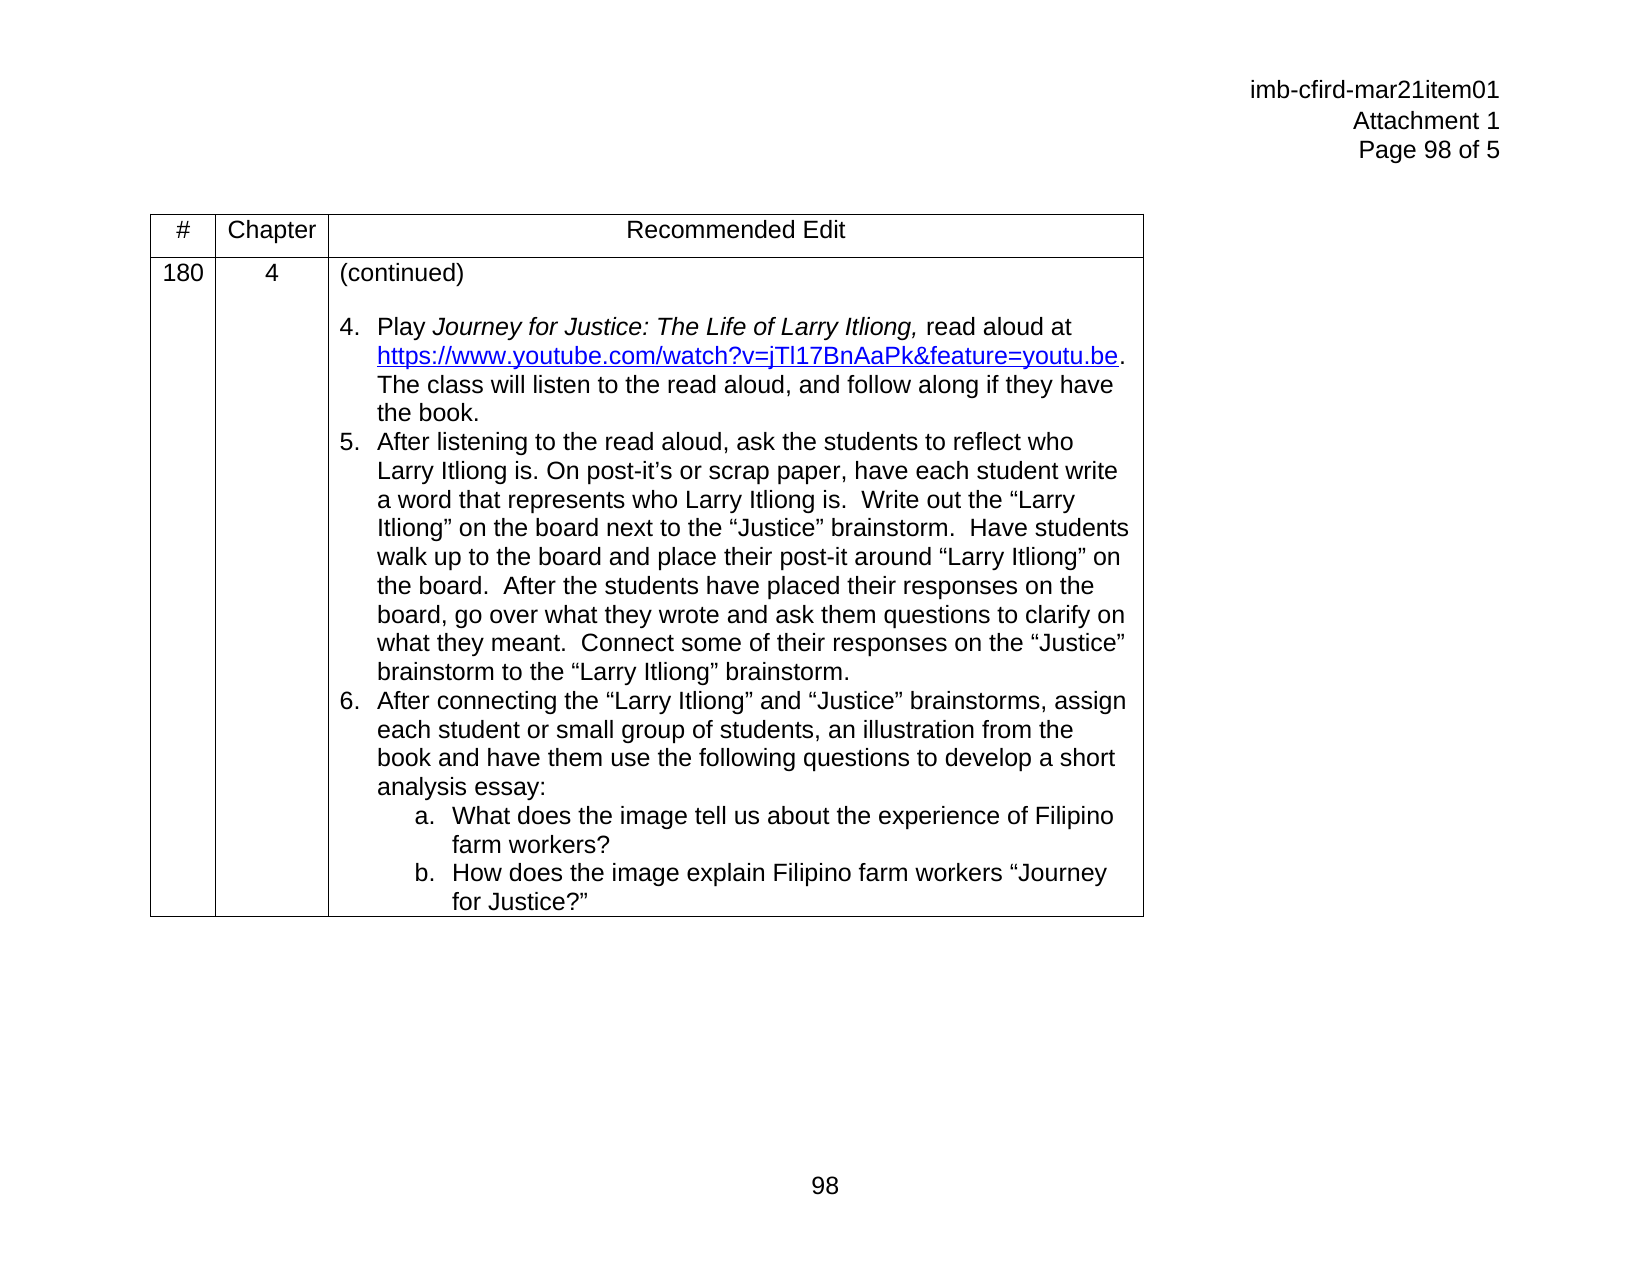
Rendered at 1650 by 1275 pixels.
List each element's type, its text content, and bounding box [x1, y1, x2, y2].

table_header Chapter [216, 215, 328, 257]
table_header Recommended Edit [329, 215, 1143, 257]
table_header # [151, 215, 215, 257]
table_cell 180 [151, 258, 215, 916]
table_cell (continued) Play Journey for Justice: The Life of Larry Itliong, read aloud at https://www.youtube.com/watch?v=jTl17BnAaPk&feature=youtu.be. The class will listen to the read aloud, and follow along if they have the book. After listening to the read aloud, ask the students to reflect who Larry Itliong is. On post-it’s or scrap paper, have each student write a word that represents who Larry Itliong is. Write out the “Larry Itliong” on the board next to the “Justice” brainstorm. Have students walk up to the board and place their post-it around “Larry Itliong” on the board. After the students have placed their responses on the board, go over what they wrote and ask them questions to clarify on what they meant. Connect some of their responses on the “Justice” brainstorm to the “Larry Itliong” brainstorm. After connecting the “Larry Itliong” and “Justice” brainstorms, assign each student or small group of students, an illustration from the book and have them use the following questions to develop a short analysis essay: What does the image tell us about the experience of Filipino farm workers? How does the image explain Filipino farm workers “Journey for Justice?” [329, 258, 1143, 916]
table_cell 4 [216, 258, 328, 916]
